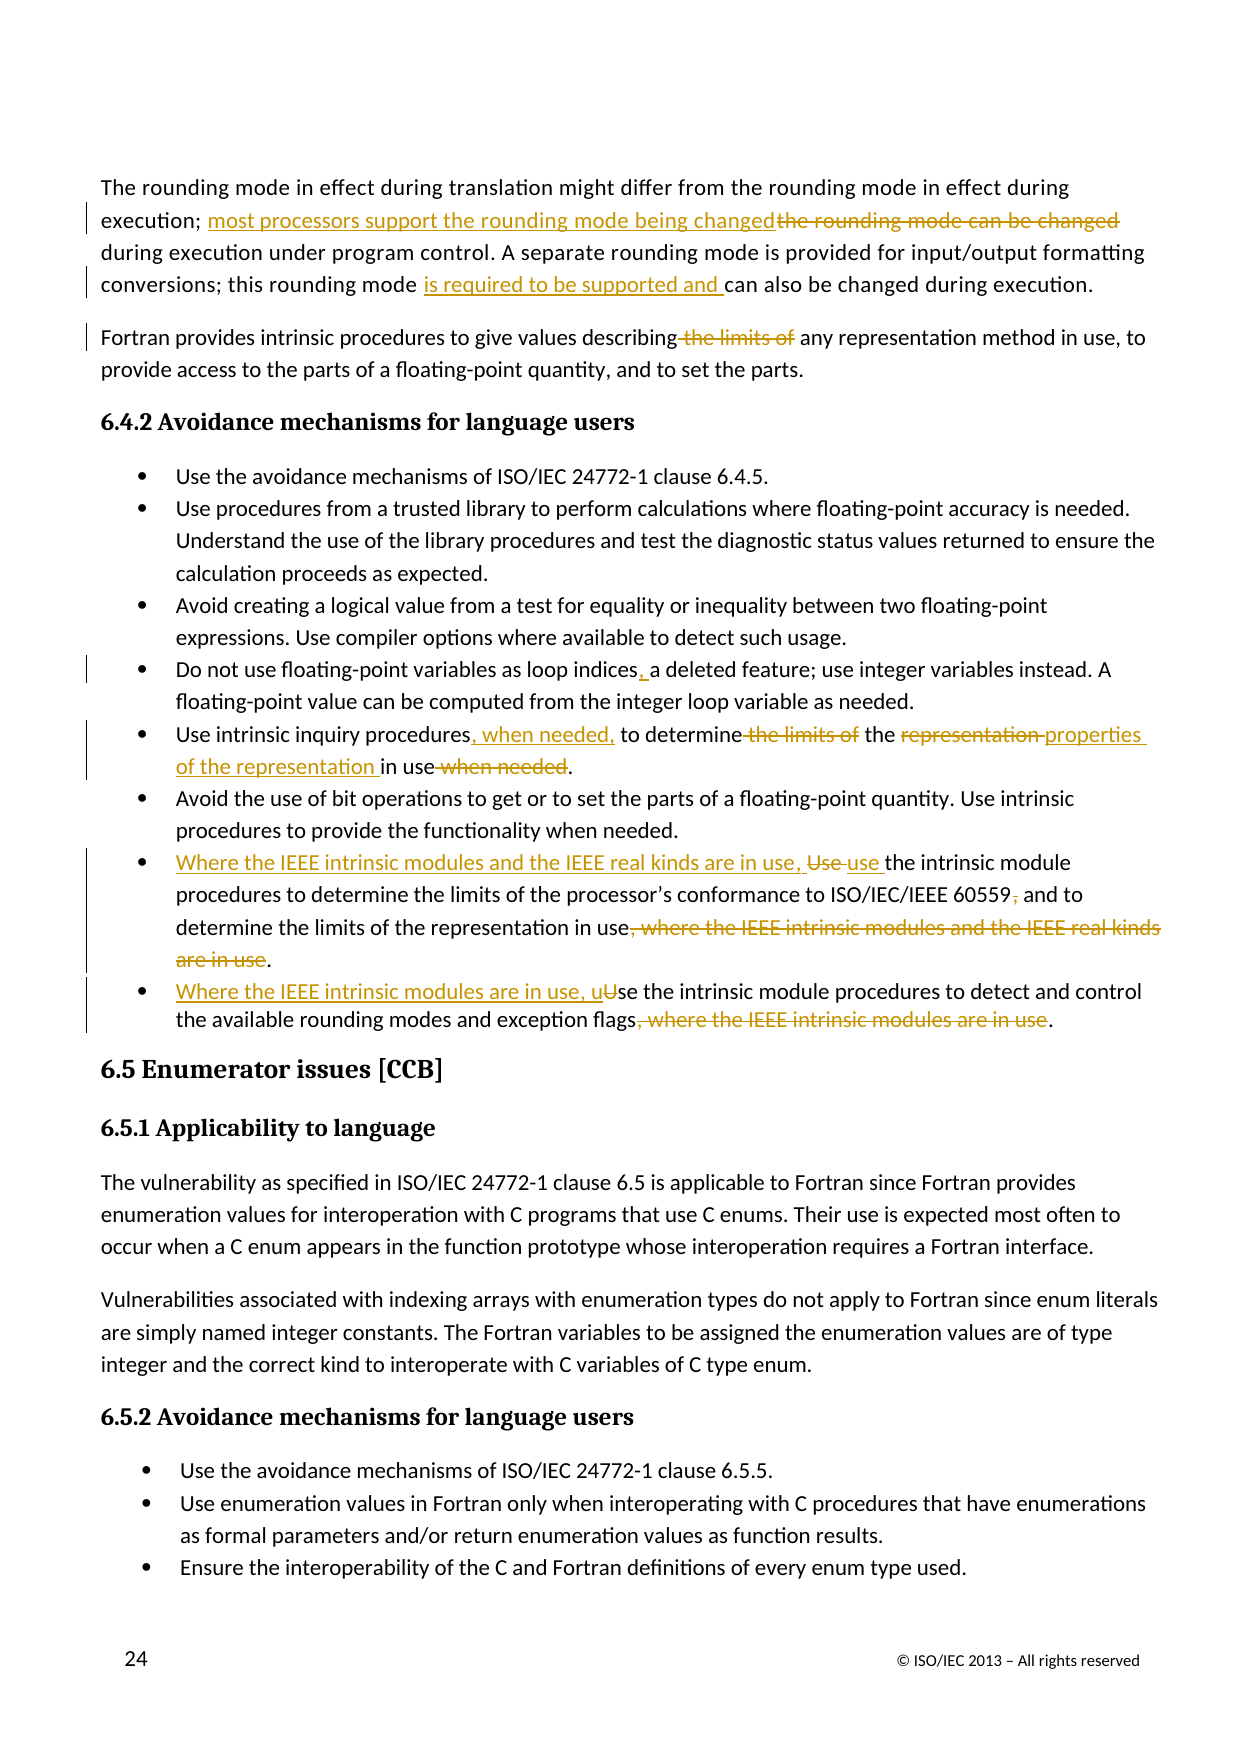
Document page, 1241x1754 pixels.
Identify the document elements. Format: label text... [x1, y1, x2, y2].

list Do not use floating-point variables as loop indicesa deleted feature; use integer variables instead. A floating-point value can be computed from the integer loop variable as needed. [138, 655, 1164, 716]
text Vulnerabilities associated with indexing arrays with enumeration types do not apply to Fortran since enum literals are simply named integer constants. The Fortran variables to be assigned the enumeration values are of type integer and the correct kind to interoperate with C variables of C type enum. [101, 1285, 1164, 1378]
list Use the avoidance mechanisms of ISO/IEC 24772-1 clause 6.5.5. [142, 1457, 1164, 1485]
text The rounding mode in effect during translation might differ from the rounding mode in effect during execution; during execution under program control. A separate rounding mode is provided for input/output formatting conversions; this rounding mode can also be changed during execution. [101, 173, 1164, 298]
text 6.4.2 Avoidance mechanisms for language users [101, 408, 1164, 437]
list Use intrinsic inquiry procedures to determine the in use. [138, 720, 1164, 780]
list Use procedures from a trusted library to perform calculations where floating-point accuracy is needed. Understand the use of the library procedures and test the diagnostic status values returned to ensure the calculation proceeds as expected. [138, 494, 1164, 587]
subtitle 6.5 Enumerator issues [CCB] [101, 1054, 1164, 1085]
text The vulnerability as specified in ISO/IEC 24772-1 clause 6.5 is applicable to Fortran since Fortran provides enumeration values for interoperation with C programs that use C enums. Their use is expected most often to occur when a C enum appears in the function prototype whose interoperation requires a Fortran interface. [101, 1168, 1164, 1260]
text 6.5.1 Applicability to language [101, 1114, 1164, 1143]
text 6.5.2 Avoidance mechanisms for language users [101, 1403, 1164, 1432]
list se the intrinsic module procedures to detect and control the available rounding modes and exception flags. [138, 977, 1164, 1033]
list Avoid the use of bit operations to get or to set the parts of a floating-point quantity. Use intrinsic procedures to provide the functionality when needed. [138, 784, 1164, 844]
list Ensure the interoperability of the C and Fortran definitions of every enum type used. [142, 1553, 1164, 1581]
list the intrinsic module procedures to determine the limits of the processor’s conformance to ISO/IEC/IEEE 60559 and to determine the limits of the representation in use. [138, 848, 1164, 973]
list Use the avoidance mechanisms of ISO/IEC 24772-1 clause 6.4.5. [138, 462, 1164, 490]
text Fortran provides intrinsic procedures to give values describing any representation method in use, to provide access to the parts of a floating-point quantity, and to set the parts. [101, 323, 1164, 383]
list Use enumeration values in Fortran only when interoperating with C procedures that have enumerations as formal parameters and/or return enumeration values as function results. [142, 1489, 1164, 1549]
list Avoid creating a logical value from a test for equality or inequality between two floating-point expressions. Use compiler options where available to detect such usage. [138, 591, 1164, 651]
